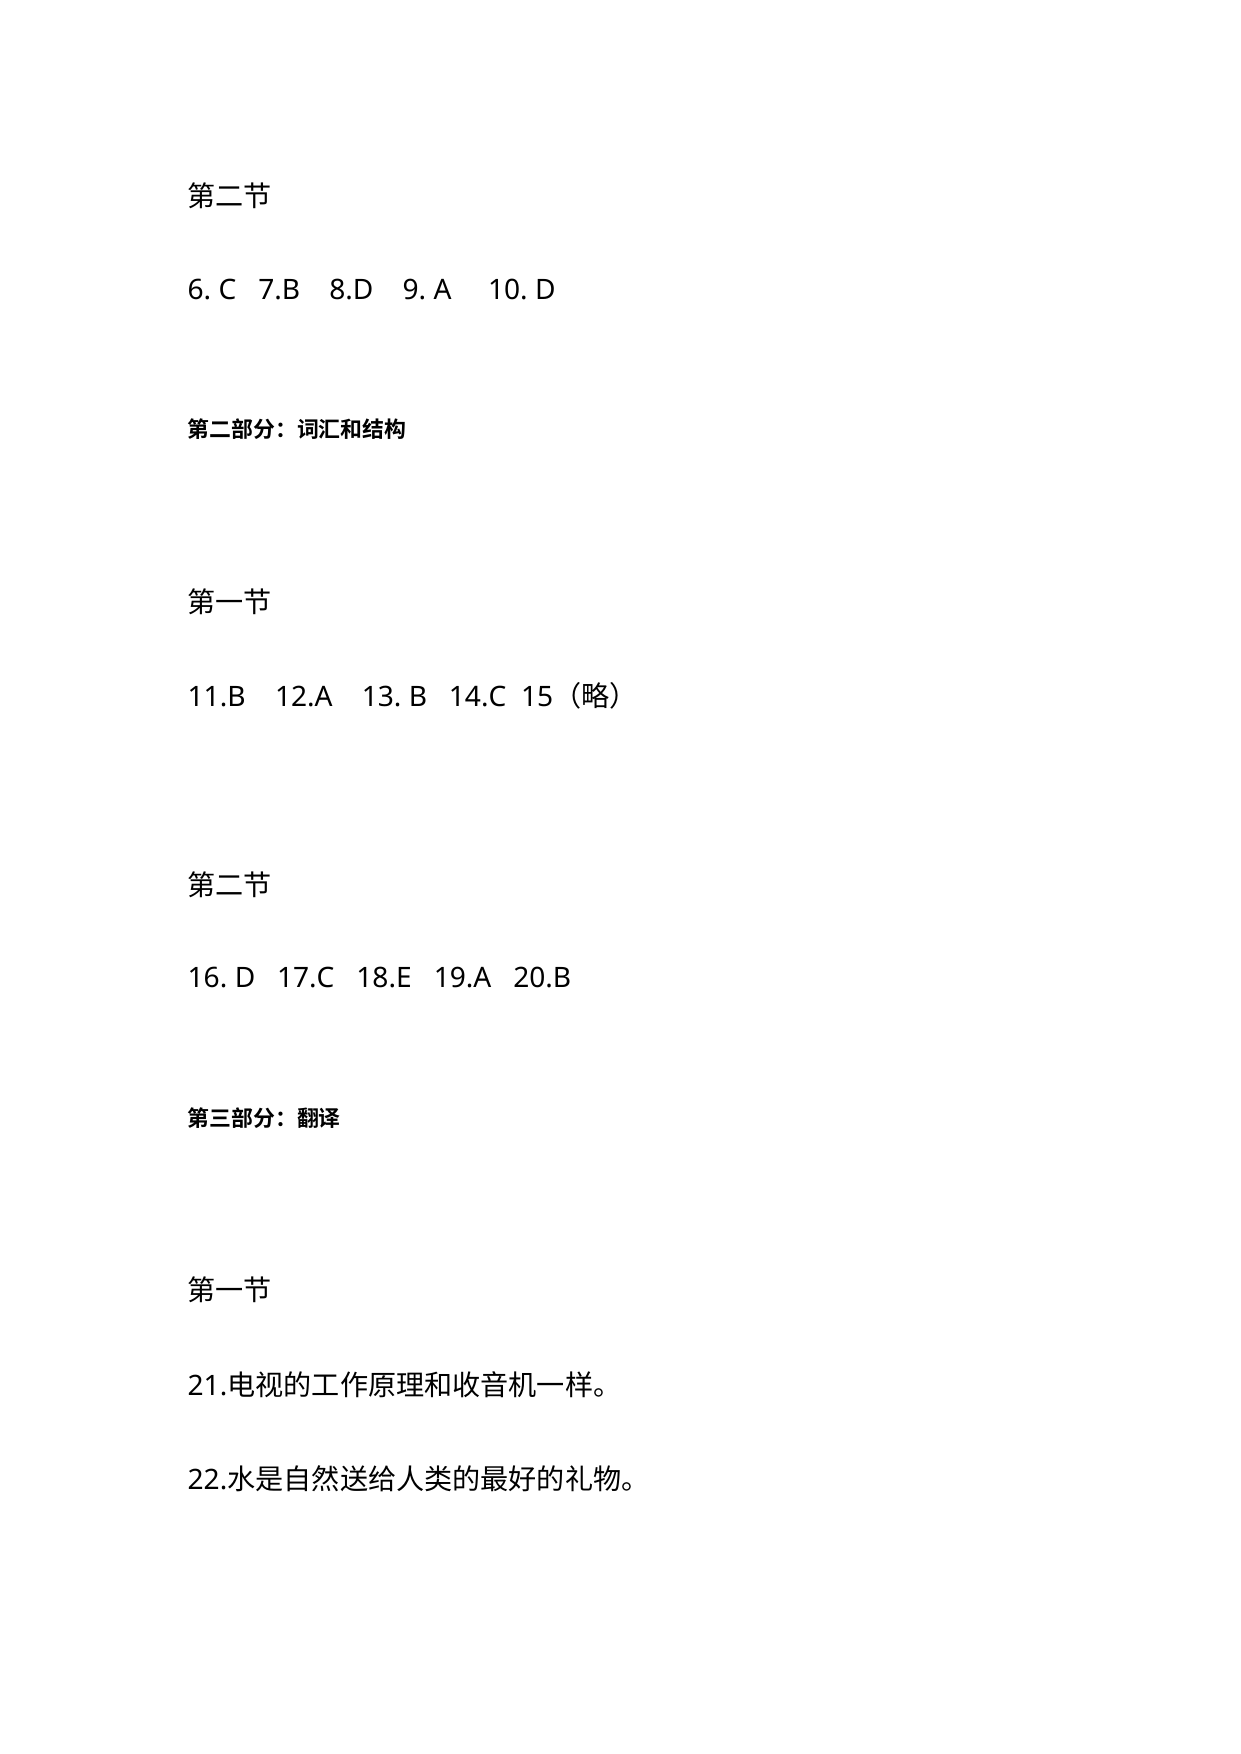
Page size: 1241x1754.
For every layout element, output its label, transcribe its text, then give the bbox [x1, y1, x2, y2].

text 第二节 [187, 162, 1053, 227]
text 22.水是自然送给人类的最好的礼物。 [187, 1444, 1053, 1509]
text 第一节 [187, 1256, 1053, 1321]
text 16. D 17.C 18.E 19.A 20.B [187, 944, 1053, 1009]
text 第二部分：词汇和结构 [187, 412, 1053, 444]
text 第三部分：翻译 [187, 1100, 1053, 1133]
text 11.B 12.A 13. B 14.C 15（略） [187, 662, 1053, 727]
text 第二节 [187, 850, 1053, 915]
text 6. C 7.B 8.D 9. A 10. D [187, 256, 1053, 321]
text 第一节 [187, 568, 1053, 633]
text 21.电视的工作原理和收音机一样。 [187, 1350, 1053, 1415]
